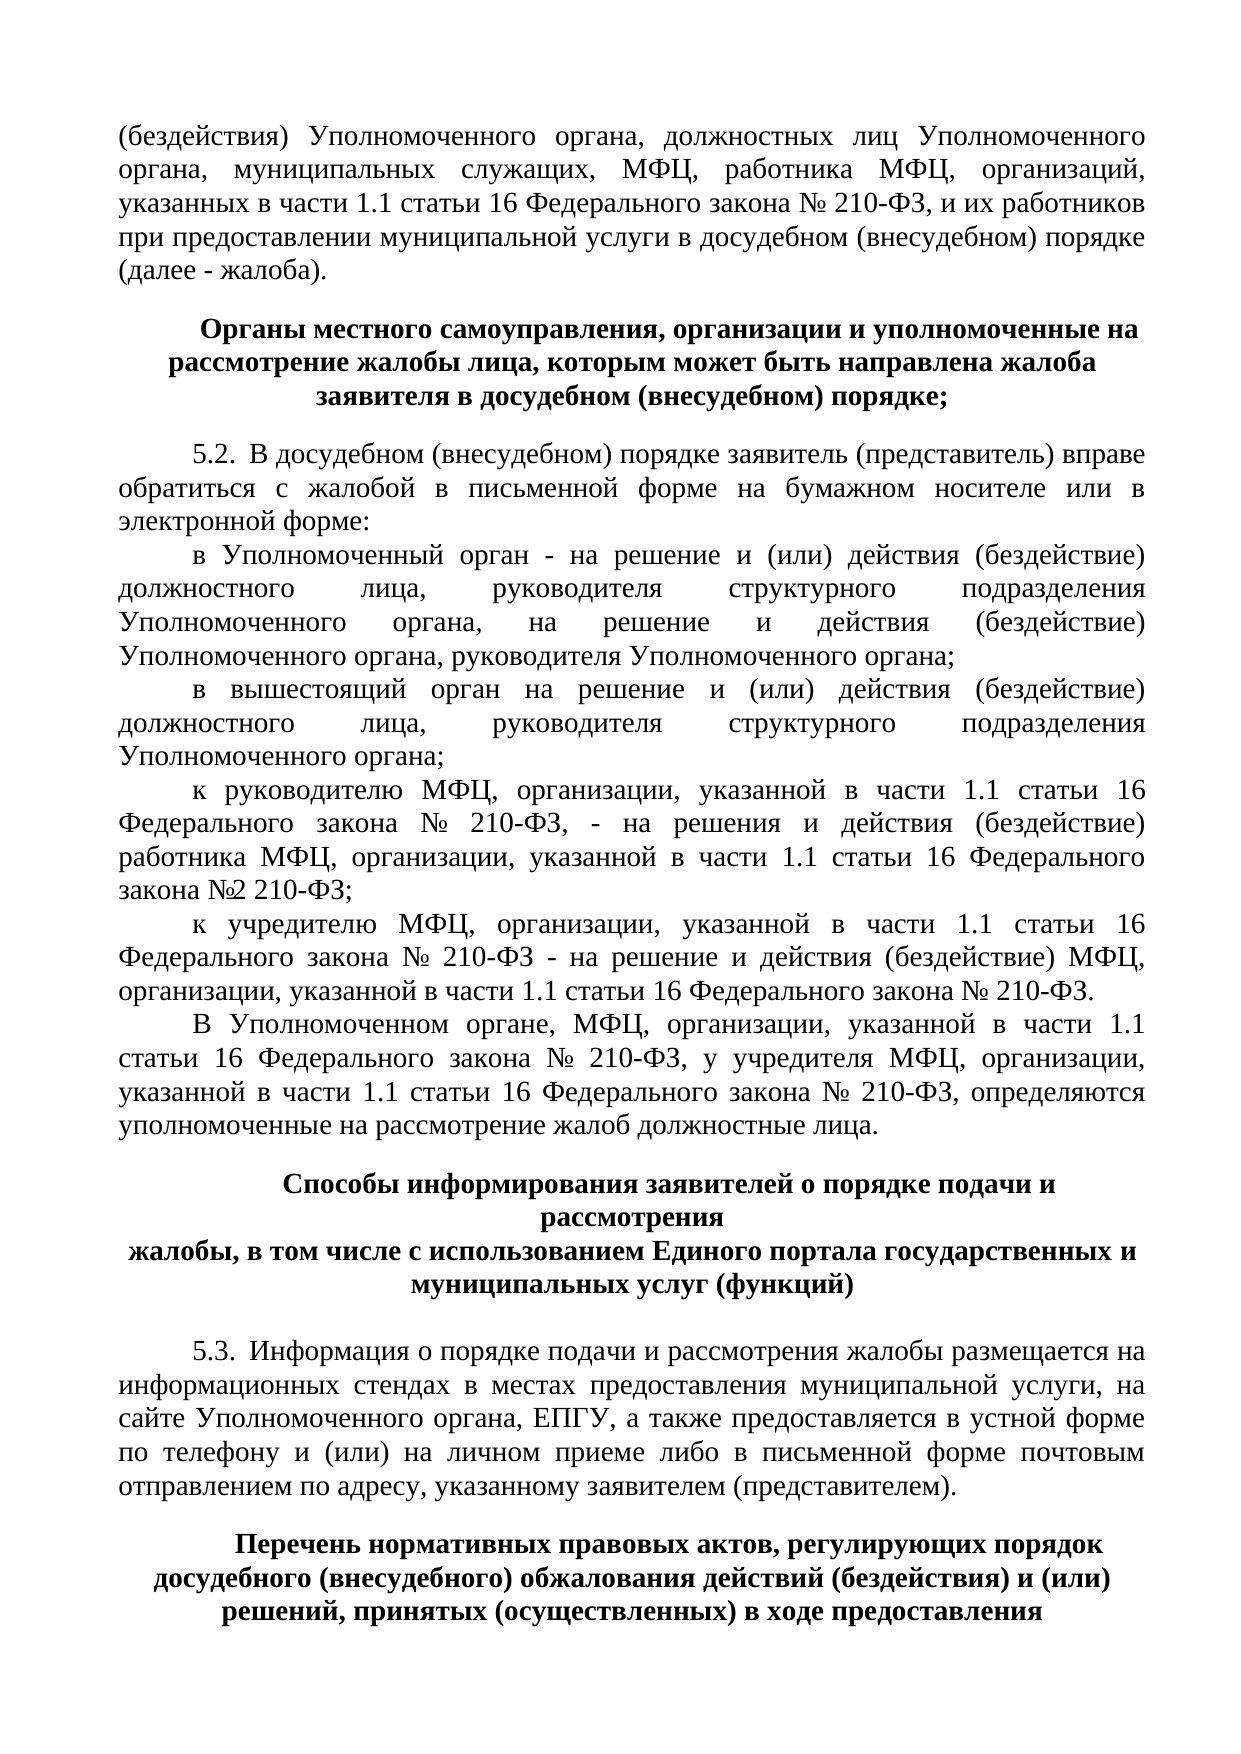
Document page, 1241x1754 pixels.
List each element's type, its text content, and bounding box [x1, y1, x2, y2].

list В досудебном (внесудебном) порядке заявитель (представитель) вправе обратиться с жалобой в письменной форме на бумажном носителе или в электронной форме: [118, 436, 1146, 537]
text Органы местного самоуправления, организации и уполномоченные на рассмотрение жалобы лица, которым может быть направлена жалоба заявителя в досудебном (внесудебном) порядке; [118, 311, 1146, 411]
text к учредителю МФЦ, организации, указанной в части 1.1 статьи 16 Федерального закона № 210-ФЗ - на решение и действия (бездействие) МФЦ, организации, указанной в части 1.1 статьи 16 Федерального закона № 210-ФЗ. [118, 906, 1146, 1007]
text В Уполномоченном органе, МФЦ, организации, указанной в части 1.1 статьи 16 Федерального закона № 210-ФЗ, у учредителя МФЦ, организации, указанной в части 1.1 статьи 16 Федерального закона № 210-ФЗ, определяются уполномоченные на рассмотрение жалоб должностные лица. [118, 1007, 1146, 1141]
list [118, 118, 1146, 286]
list Информация о порядке подачи и рассмотрения жалобы размещается на информационных стендах в местах предоставления муниципальной услуги, на сайте Уполномоченного органа, ЕПГУ, а также предоставляется в устной форме по телефону и (или) на личном приеме либо в письменной форме почтовым отправлением по адресу, указанному заявителем (представителем). [118, 1333, 1146, 1501]
text к руководителю МФЦ, организации, указанной в части 1.1 статьи 16 Федерального закона № 210-ФЗ, - на решения и действия (бездействие) работника МФЦ, организации, указанной в части 1.1 статьи 16 Федерального закона №2 210-ФЗ; [118, 772, 1146, 906]
text Перечень нормативных правовых актов, регулирующих порядок досудебного (внесудебного) обжалования действий (бездействия) и (или) решений, принятых (осуществленных) в ходе предоставления [118, 1526, 1146, 1627]
text в Уполномоченный орган - на решение и (или) действия (бездействие) должностного лица, руководителя структурного подразделения Уполномоченного органа, на решение и действия (бездействие) Уполномоченного органа, руководителя Уполномоченного органа; [118, 537, 1146, 671]
text Способы информирования заявителей о порядке подачи и рассмотрения жалобы, в том числе с использованием Единого портала государственных и муниципальных услуг (функций) [118, 1166, 1146, 1300]
text в вышестоящий орган на решение и (или) действия (бездействие) должностного лица, руководителя структурного подразделения Уполномоченного органа; [118, 671, 1146, 772]
